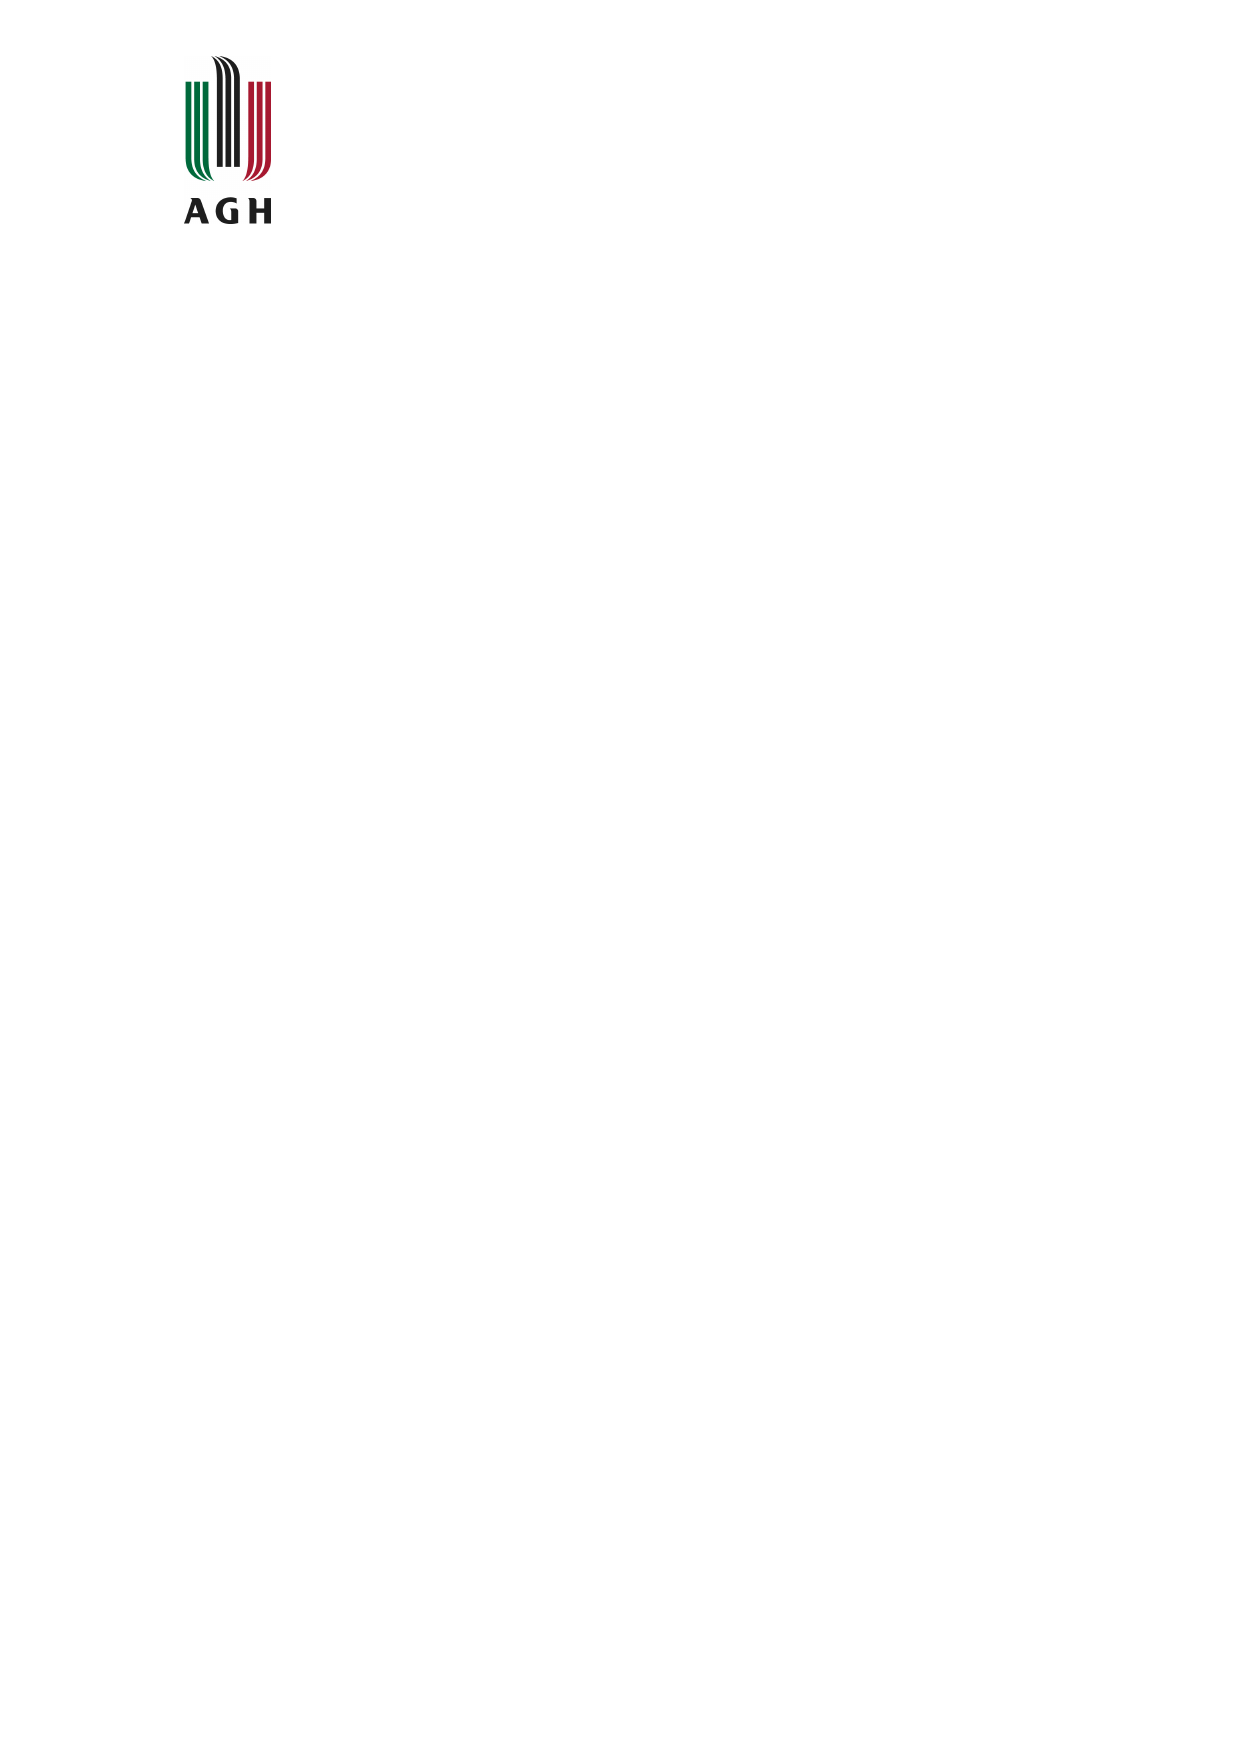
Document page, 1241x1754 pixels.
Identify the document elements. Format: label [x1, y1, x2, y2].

picture [184, 56, 271, 224]
